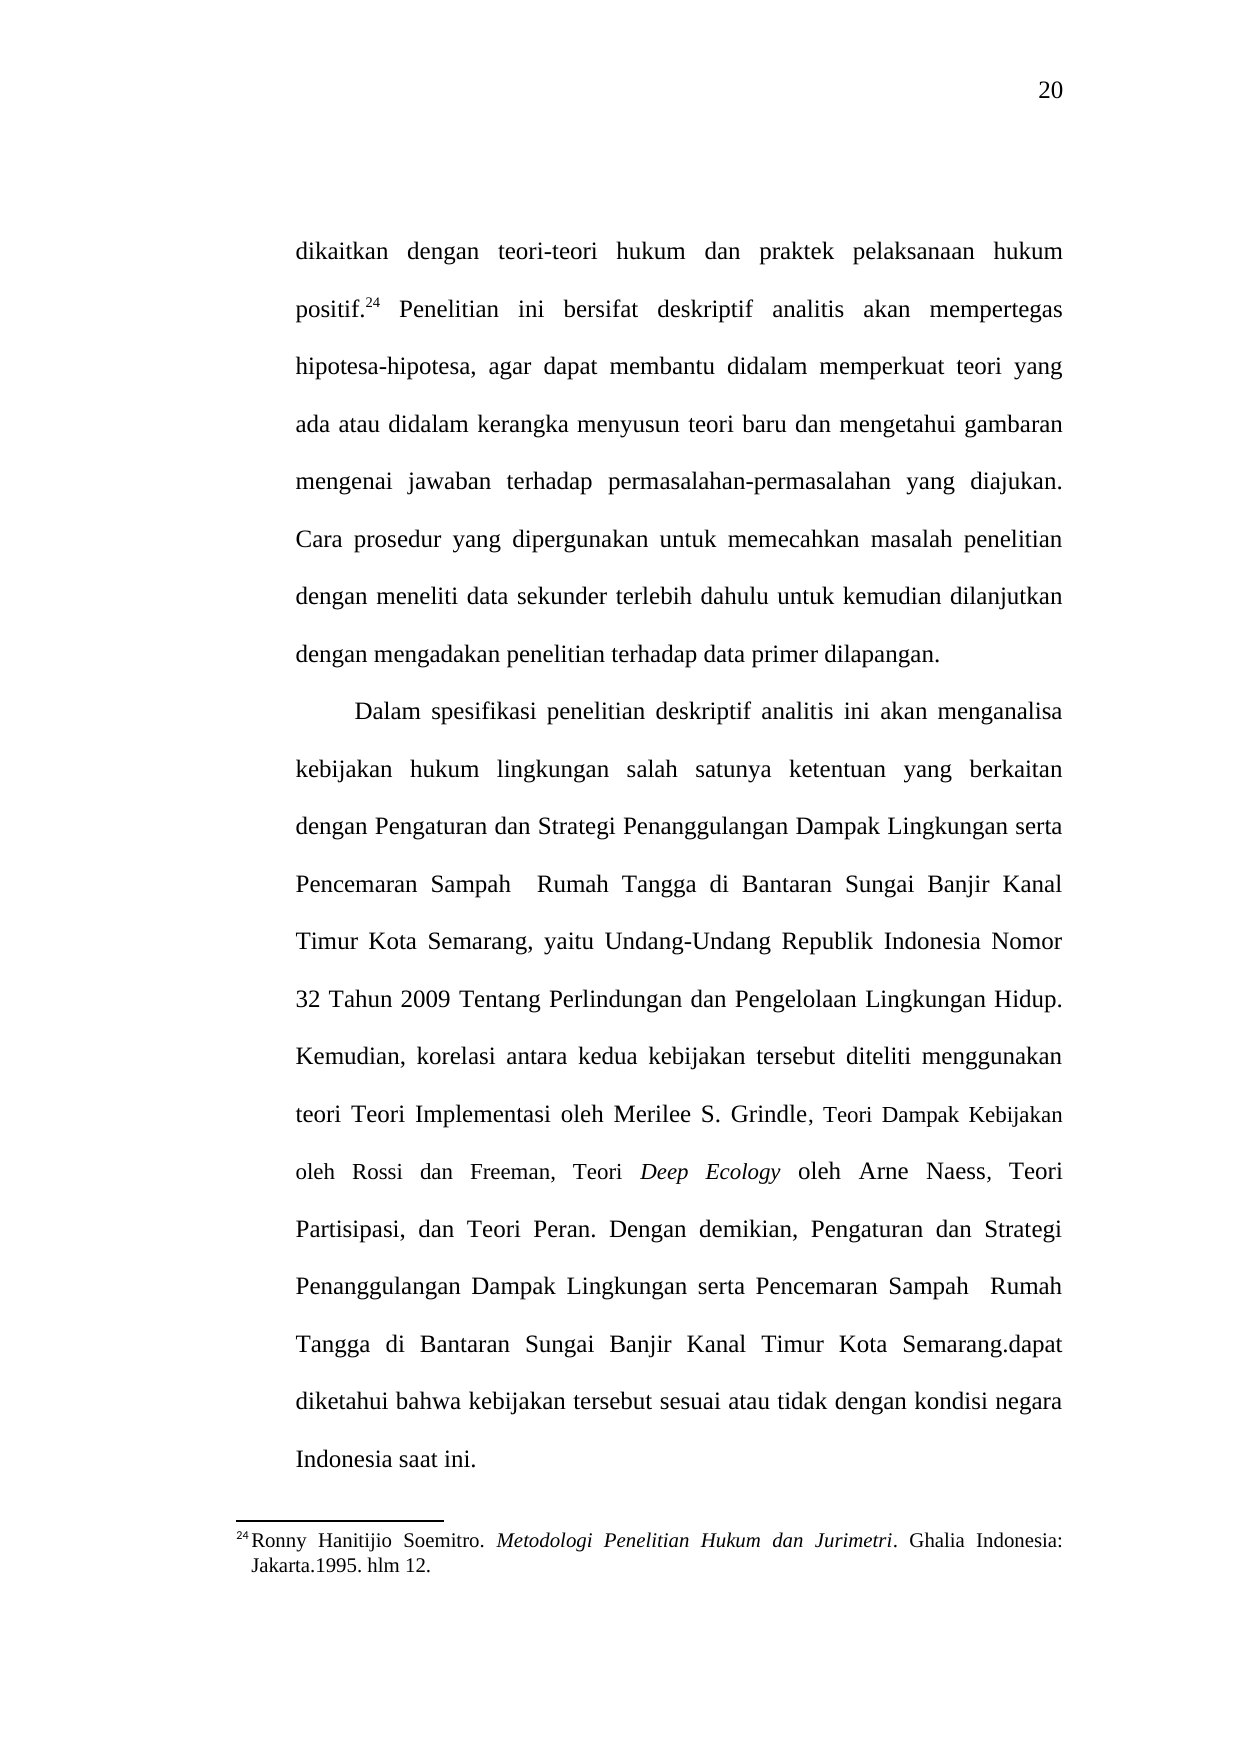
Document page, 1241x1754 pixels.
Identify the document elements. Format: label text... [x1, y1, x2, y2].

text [295, 236, 1063, 667]
text Dalam spesifikasi penelitian deskriptif analitis ini akan menganalisa kebijakan hukum lingkungan salah satunya ketentuan yang berkaitan dengan Pengaturan dan Strategi Penanggulangan Dampak Lingkungan serta Pencemaran Sampah Rumah Tangga di Bantaran Sungai Banjir Kanal Timur Kota Semarang, yaitu Undang-Undang Republik Indonesia Nomor 32 Tahun 2009 Tentang Perlindungan dan Pengelolaan Lingkungan Hidup. Kemudian, korelasi antara kedua kebijakan tersebut diteliti menggunakan teori Teori Implementasi oleh Merilee S. Grindle, Teori Dampak Kebijakan oleh Rossi dan Freeman, Teori Deep Ecology oleh Arne Naess, Teori Partisipasi, dan Teori Peran. Dengan demikian, Pengaturan dan Strategi Penanggulangan Dampak Lingkungan serta Pencemaran Sampah Rumah Tangga di Bantaran Sungai Banjir Kanal Timur Kota Semarang.dapat diketahui bahwa kebijakan tersebut sesuai atau tidak dengan kondisi negara Indonesia saat ini. [295, 696, 1063, 1472]
